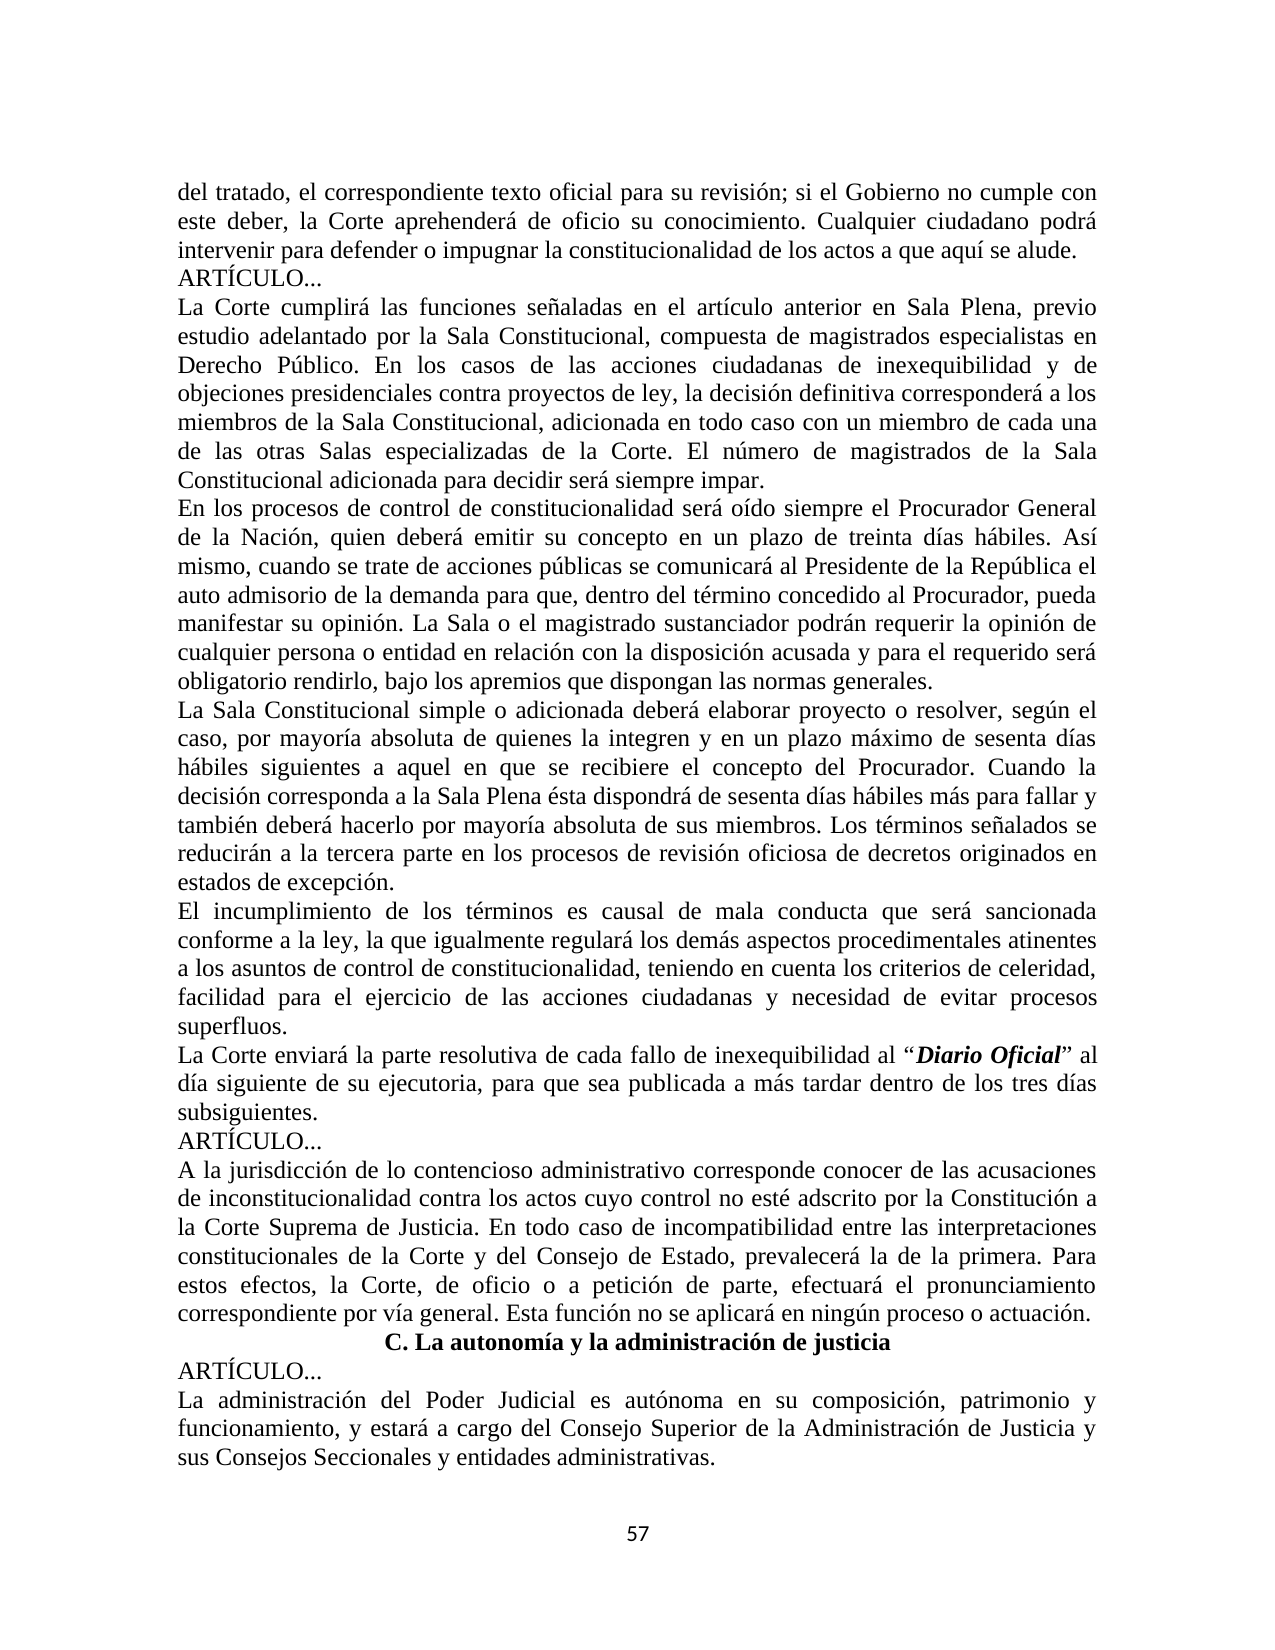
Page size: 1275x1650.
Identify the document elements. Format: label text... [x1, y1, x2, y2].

text La Corte cumplirá las funciones señaladas en el artículo anterior en Sala Plena, previo estudio adelantado por la Sala Constitucional, compuesta de magistrados especialistas en Derecho Público. En los casos de las acciones ciudadanas de inexequibilidad y de objeciones presidenciales contra proyectos de ley, la decisión definitiva corresponderá a los miembros de la Sala Constitucional, adicionada en todo caso con un miembro de cada una de las otras Salas especializadas de la Corte. El número de magistrados de la Sala Constitucional adicionada para decidir será siempre impar. [177, 292, 1098, 493]
text C. La autonomía y la administración de justicia [177, 1327, 1098, 1356]
text El incumplimiento de los términos es causal de mala conducta que será sancionada conforme a la ley, la que igualmente regulará los demás aspectos procedimentales atinentes a los asuntos de control de constitucionalidad, teniendo en cuenta los criterios de celeridad, facilidad para el ejercicio de las acciones ciudadanas y necesidad de evitar procesos superfluos. [177, 896, 1098, 1040]
text ARTÍCULO... [177, 263, 1098, 292]
text ARTÍCULO... [177, 1356, 1098, 1385]
text La Sala Constitucional simple o adicionada deberá elaborar proyecto o resolver, según el caso, por mayoría absoluta de quienes la integren y en un plazo máximo de sesenta días hábiles siguientes a aquel en que se recibiere el concepto del Procurador. Cuando la decisión corresponda a la Sala Plena ésta dispondrá de sesenta días hábiles más para fallar y también deberá hacerlo por mayoría absoluta de sus miembros. Los términos señalados se reducirán a la tercera parte en los procesos de revisión oficiosa de decretos originados en estados de excepción. [177, 695, 1098, 896]
text En los procesos de control de constitucionalidad será oído siempre el Procurador General de la Nación, quien deberá emitir su concepto en un plazo de treinta días hábiles. Así mismo, cuando se trate de acciones públicas se comunicará al Presidente de la República el auto admisorio de la demanda para que, dentro del término concedido al Procurador, pueda manifestar su opinión. La Sala o el magistrado sustanciador podrán requerir la opinión de cualquier persona o entidad en relación con la disposición acusada y para el requerido será obligatorio rendirlo, bajo los apremios que dispongan las normas generales. [177, 493, 1098, 695]
text La Corte enviará la parte resolutiva de cada fallo de inexequibilidad al “Diario Oficial” al día siguiente de su ejecutoria, para que sea publicada a más tardar dentro de los tres días subsiguientes. [177, 1040, 1098, 1126]
text ARTÍCULO... [177, 1126, 1098, 1155]
text A la jurisdicción de lo contencioso administrativo corresponde conocer de las acusaciones de inconstitucionalidad contra los actos cuyo control no esté adscrito por la Constitución a la Corte Suprema de Justicia. En todo caso de incompatibilidad entre las interpretaciones constitucionales de la Corte y del Consejo de Estado, prevalecerá la de la primera. Para estos efectos, la Corte, de oficio o a petición de parte, efectuará el pronunciamiento correspondiente por vía general. Esta función no se aplicará en ningún proceso o actuación. [177, 1155, 1098, 1327]
text La administración del Poder Judicial es autónoma en su composición, patrimonio y funcionamiento, y estará a cargo del Consejo Superior de la Administración de Justicia y sus Consejos Seccionales y entidades administrativas. [177, 1385, 1098, 1471]
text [177, 177, 1098, 263]
